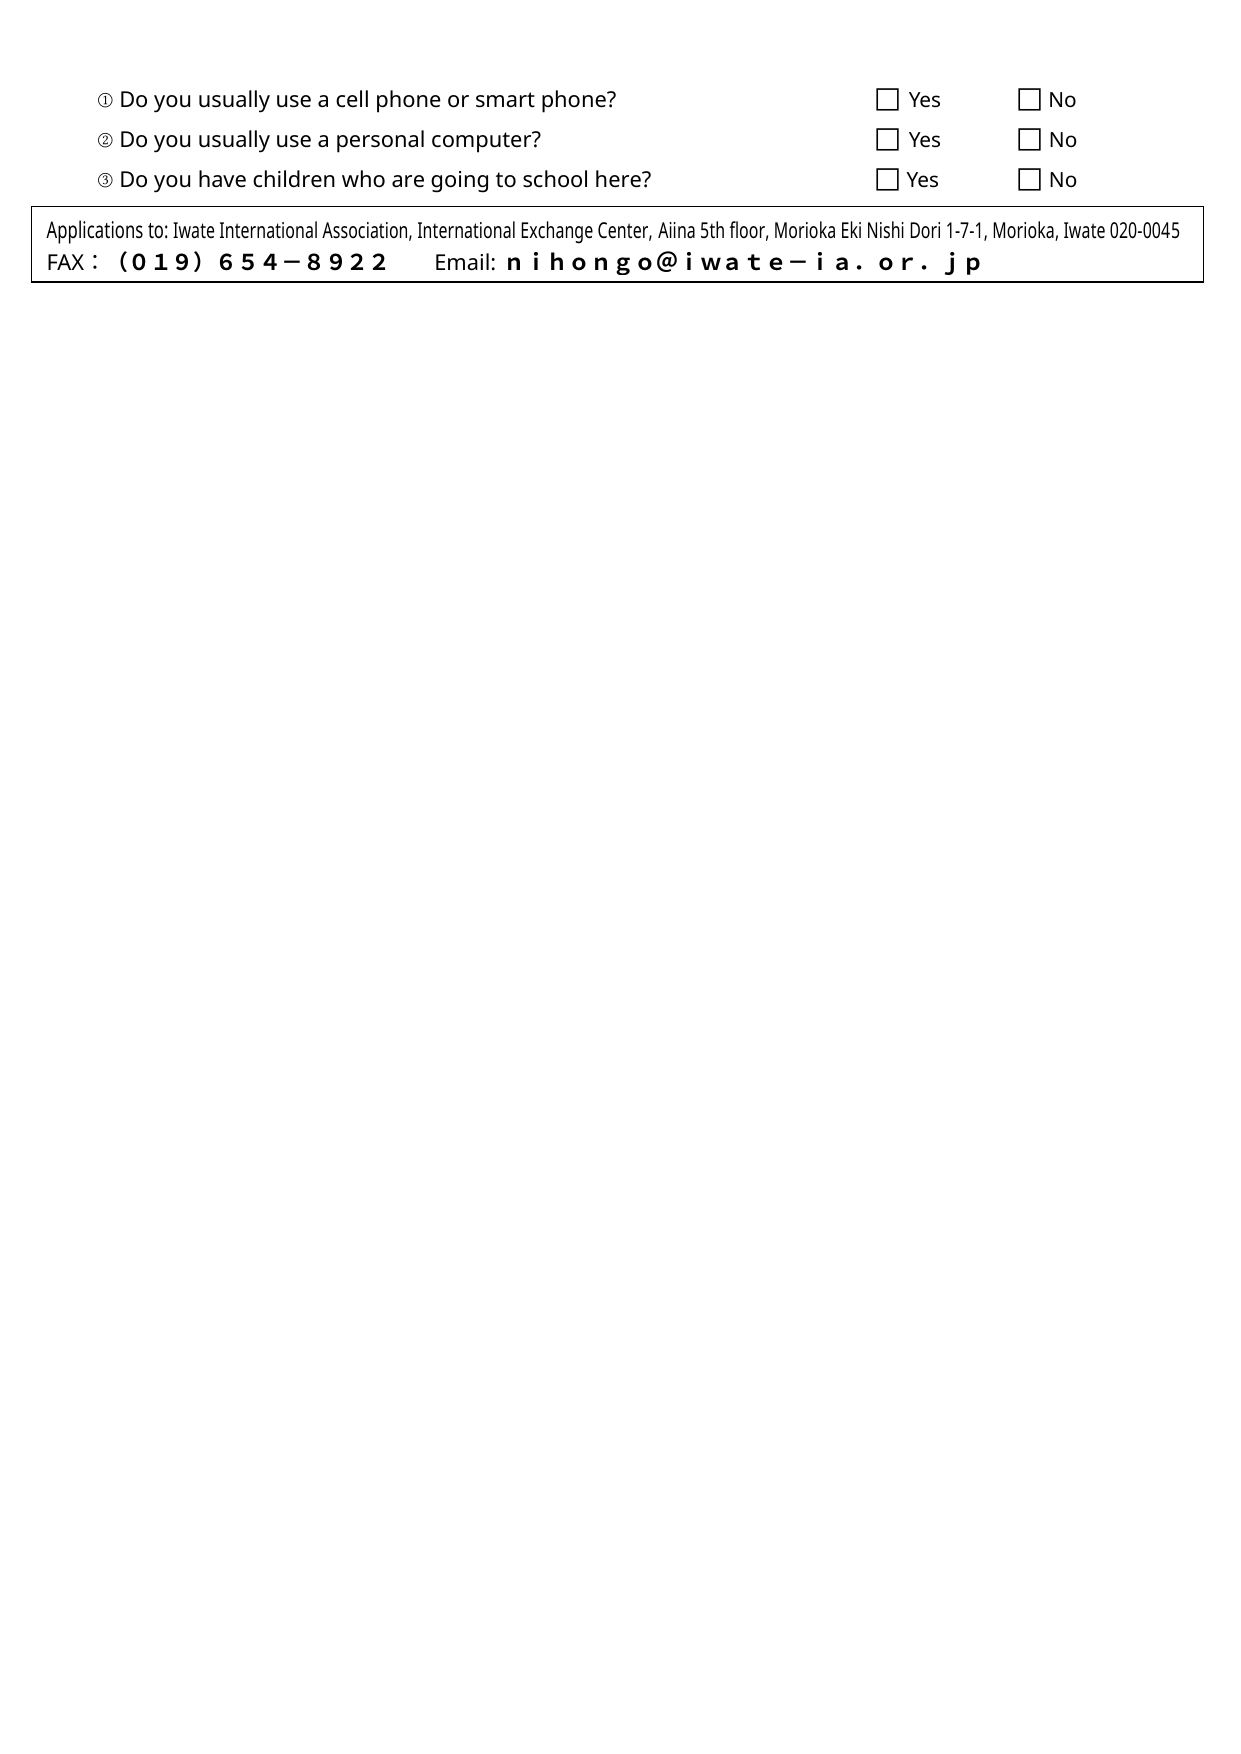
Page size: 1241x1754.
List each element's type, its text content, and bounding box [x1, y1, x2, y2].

text ② Do you usually use a personal computer? □ Yes □ No [75, 116, 1165, 156]
text ③ Do you have children who are going to school here? □ Yes □ No [75, 156, 1165, 196]
text ① Do you usually use a cell phone or smart phone? □ Yes □ No [75, 76, 1165, 116]
